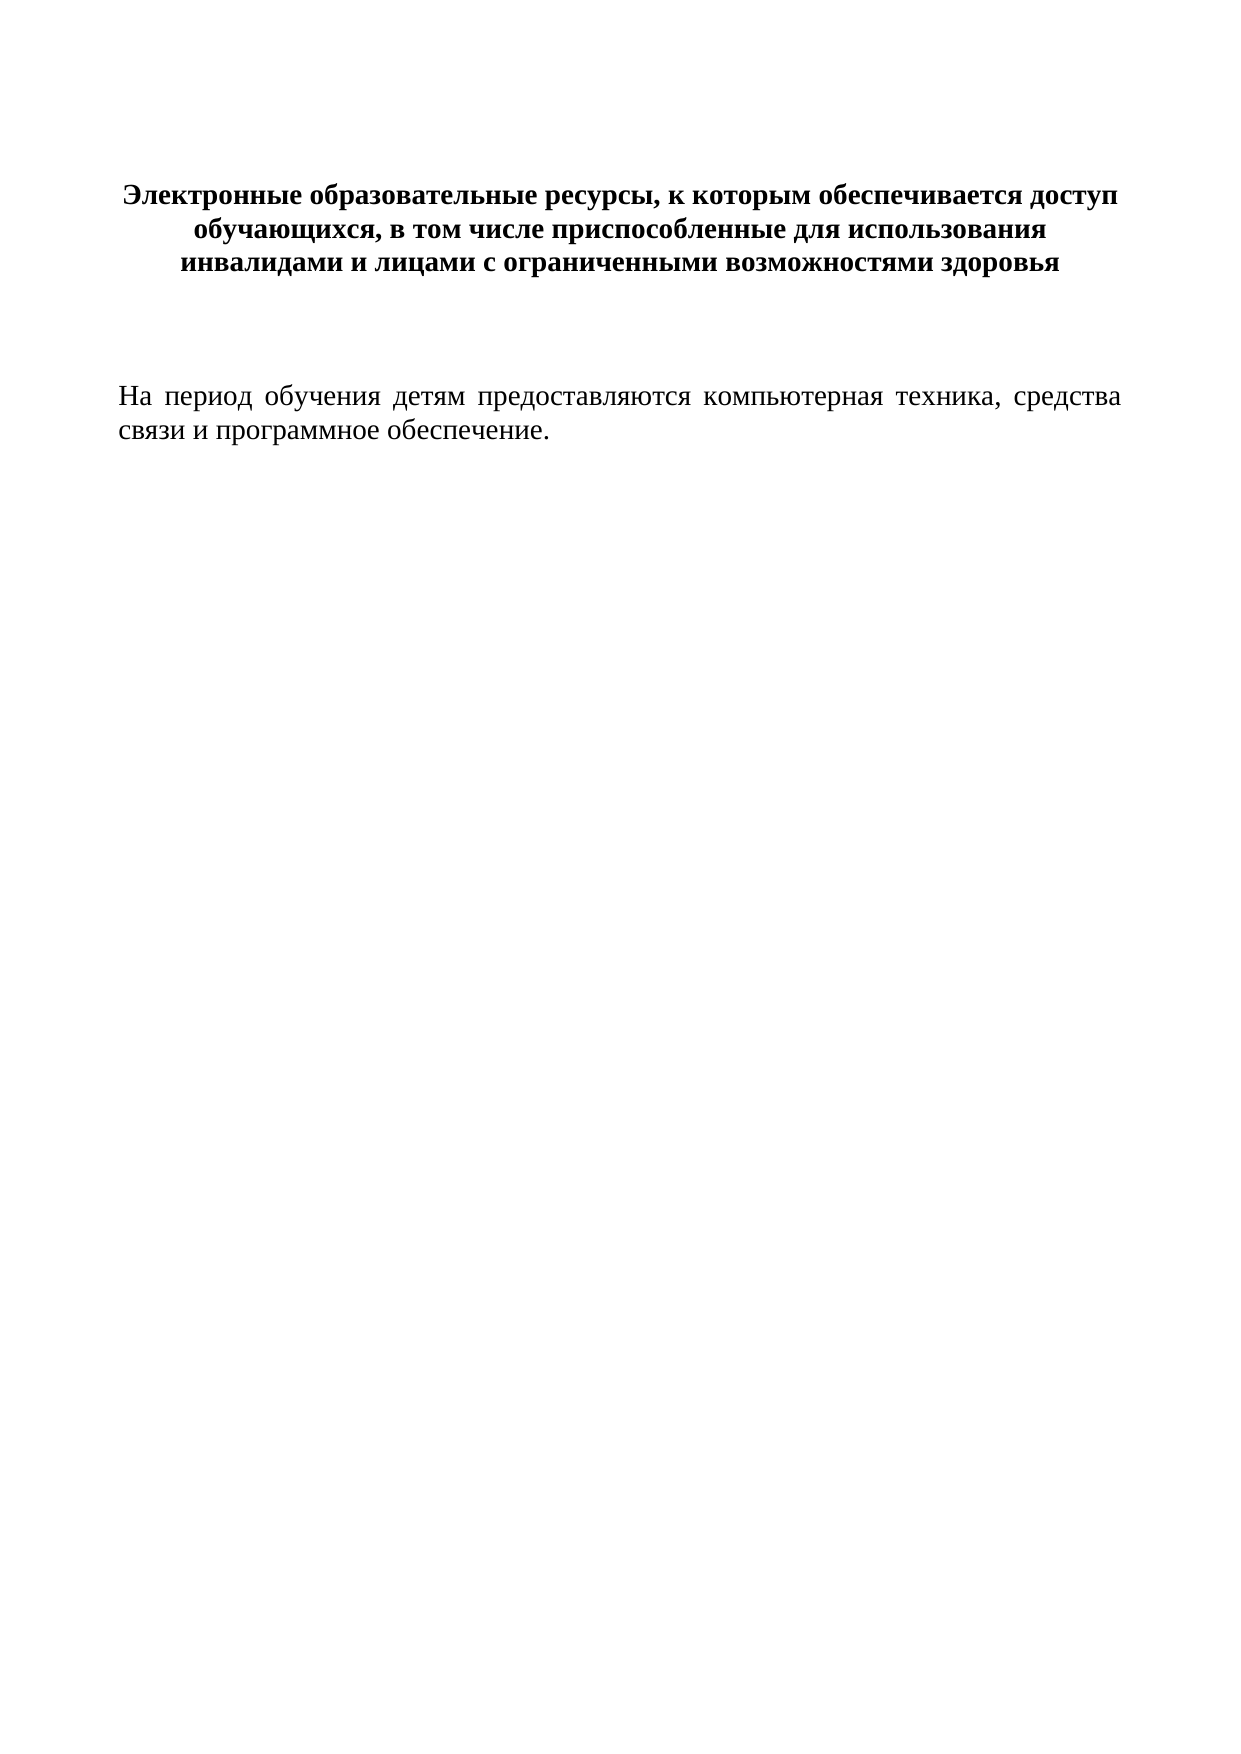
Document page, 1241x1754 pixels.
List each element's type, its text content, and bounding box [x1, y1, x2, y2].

text На период обучения детям предоставляются компьютерная техника, средства связи и программное обеспечение. [118, 378, 1122, 446]
text Электронные образовательные ресурсы, к которым обеспечивается доступ обучающихся, в том числе приспособленные для использования инвалидами и лицами с ограниченными возможностями здоровья [118, 177, 1122, 278]
